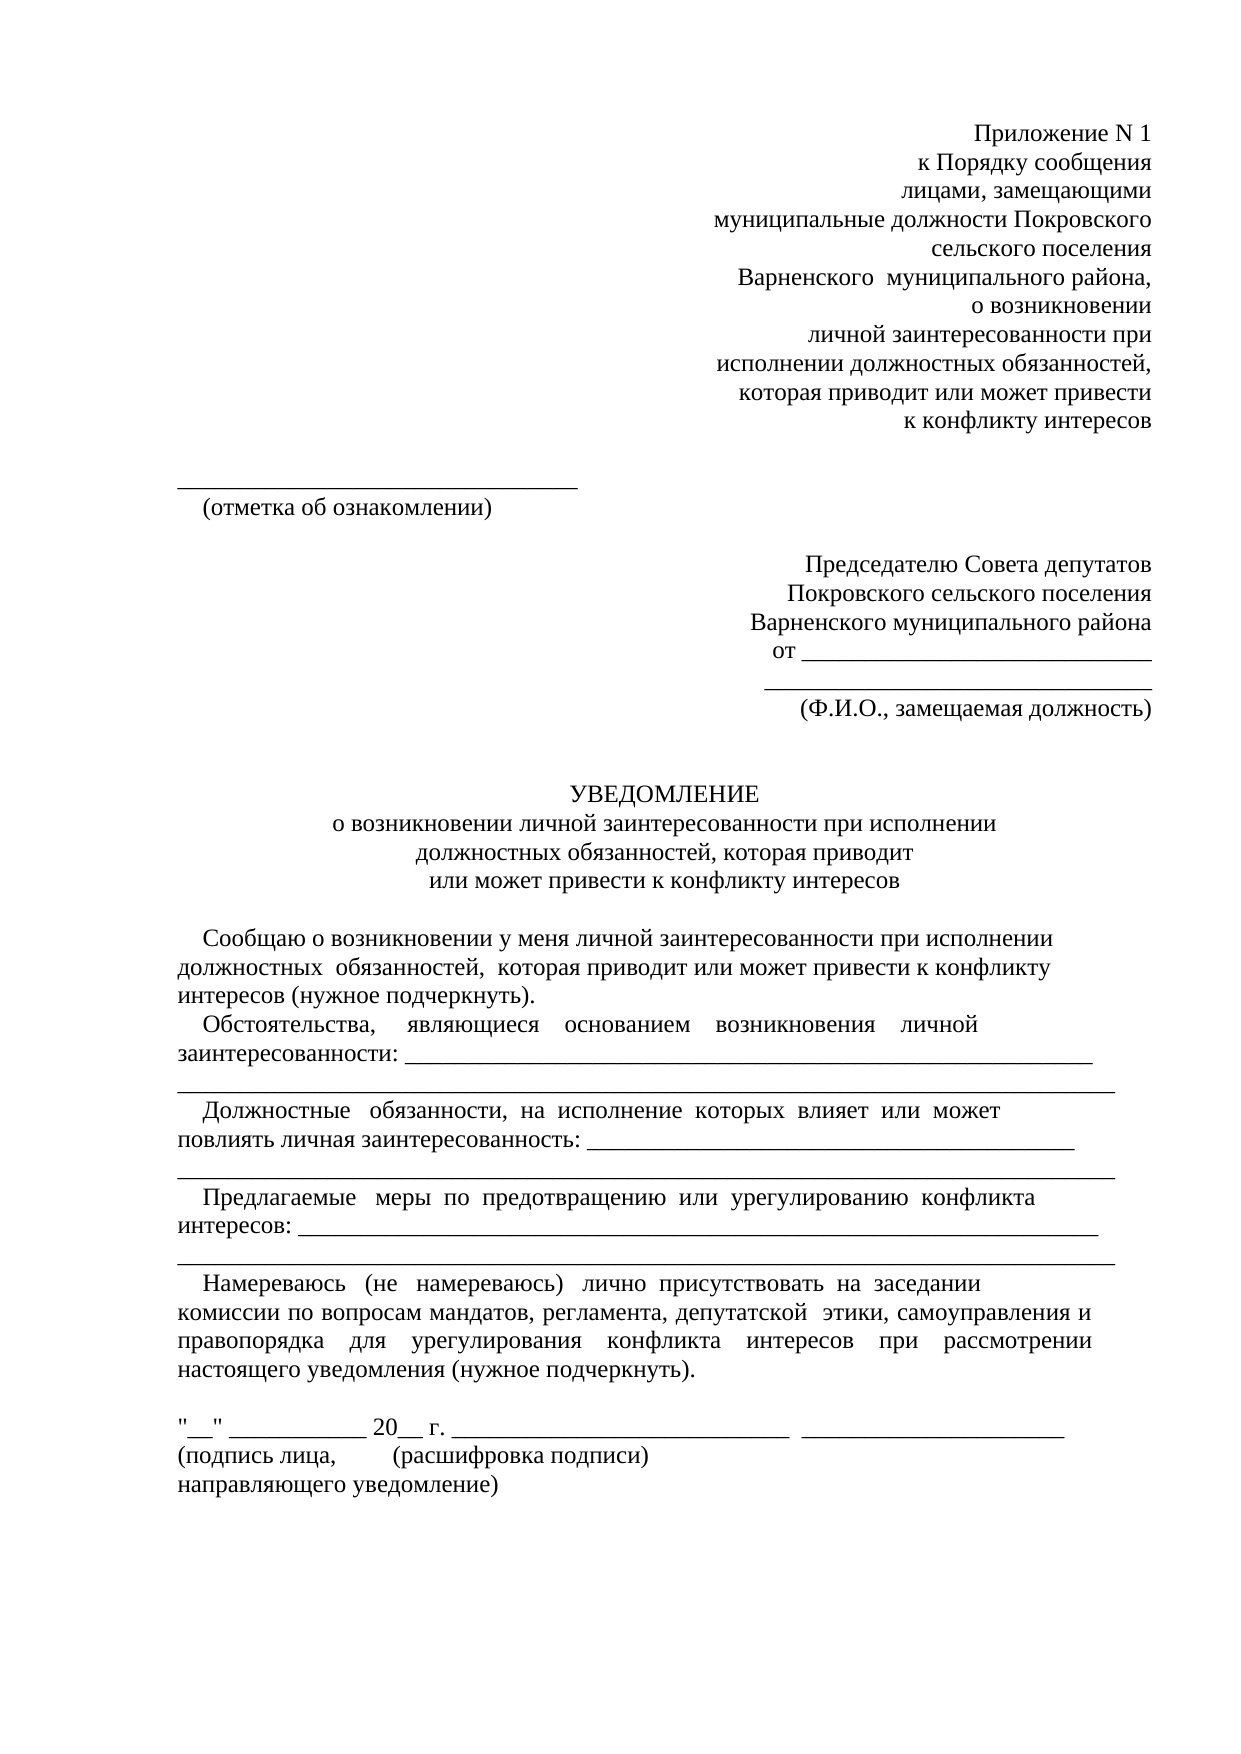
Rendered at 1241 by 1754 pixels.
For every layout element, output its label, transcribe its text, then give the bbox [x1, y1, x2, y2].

text или может привести к конфликту интересов [177, 866, 1152, 894]
text (отметка об ознакомлении) [177, 492, 1152, 521]
text к конфликту интересов [177, 406, 1152, 434]
text _______________________________ [177, 664, 1152, 693]
text ________________________________ [177, 463, 1152, 492]
text Приложение N 1 [177, 118, 1152, 147]
text заинтересованности: _______________________________________________________ [177, 1038, 1152, 1067]
text "__" ___________ 20__ г. ___________________________ _____________________ [177, 1412, 1152, 1441]
text Варненского муниципального района [177, 607, 1152, 636]
text Варненского муниципального района, [177, 262, 1152, 291]
text ___________________________________________________________________________ [177, 1239, 1152, 1268]
text к Порядку сообщения [177, 147, 1152, 176]
text ___________________________________________________________________________ [177, 1067, 1152, 1096]
text ___________________________________________________________________________ [177, 1153, 1152, 1182]
text (подпись лица, (расшифровка подписи) [177, 1441, 1152, 1469]
text личной заинтересованности при [177, 319, 1152, 348]
text УВЕДОМЛЕНИЕ [177, 779, 1152, 808]
text Предлагаемые меры по предотвращению или урегулированию конфликта [177, 1182, 1152, 1211]
text муниципальные должности Покровского [177, 204, 1152, 233]
text интересов (нужное подчеркнуть). [177, 981, 1152, 1009]
text которая приводит или может привести [177, 377, 1152, 406]
text сельского поселения [177, 233, 1152, 262]
text Обстоятельства, являющиеся основанием возникновения личной [177, 1009, 1152, 1038]
text Покровского сельского поселения [177, 578, 1152, 607]
text о возникновении личной заинтересованности при исполнении [177, 808, 1152, 837]
text Намереваюсь (не намереваюсь) лично присутствовать на заседании [177, 1268, 1152, 1297]
text Председателю Совета депутатов [177, 549, 1152, 578]
text комиссии по вопросам мандатов, регламента, депутатской этики, самоуправления и правопорядка для урегулирования конфликта интересов при рассмотрении настоящего уведомления (нужное подчеркнуть). [177, 1297, 1093, 1383]
text интересов: ________________________________________________________________ [177, 1211, 1152, 1239]
text (Ф.И.О., замещаемая должность) [177, 693, 1152, 722]
text лицами, замещающими [177, 176, 1152, 204]
text Сообщаю о возникновении у меня личной заинтересованности при исполнении [177, 923, 1152, 952]
text направляющего уведомление) [177, 1469, 1152, 1498]
text должностных обязанностей, которая приводит или может привести к конфликту [177, 952, 1152, 981]
text от ____________________________ [177, 636, 1152, 664]
text должностных обязанностей, которая приводит [177, 837, 1152, 866]
text исполнении должностных обязанностей, [177, 348, 1152, 377]
text повлиять личная заинтересованность: _______________________________________ [177, 1124, 1152, 1153]
text Должностные обязанности, на исполнение которых влияет или может [177, 1096, 1152, 1124]
text о возникновении [177, 291, 1152, 319]
